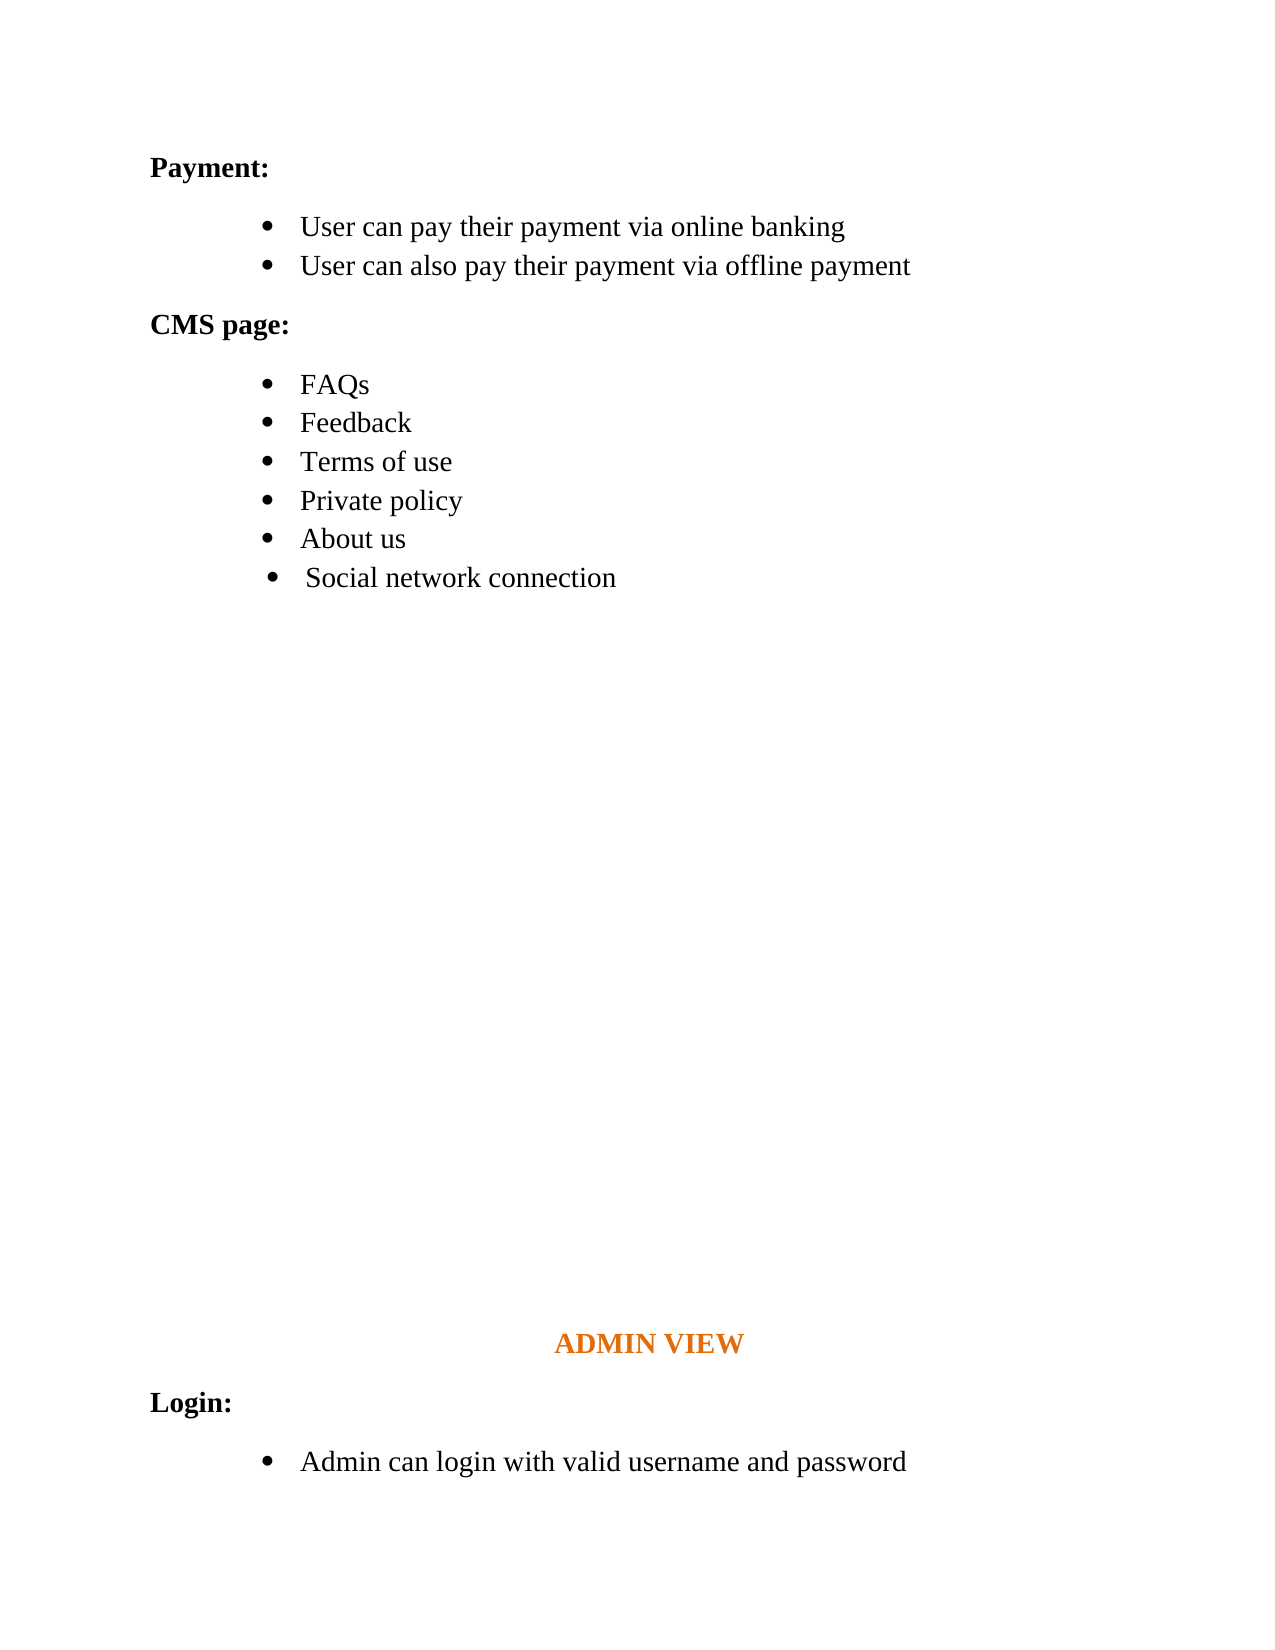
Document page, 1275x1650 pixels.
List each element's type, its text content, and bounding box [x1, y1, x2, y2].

list Social network connection [268, 560, 1125, 594]
text Payment: [150, 150, 1125, 183]
text Login: [150, 1385, 1125, 1419]
list FAQs [262, 367, 1125, 401]
list User can also pay their payment via offline payment [262, 248, 1125, 282]
list About us [262, 521, 1125, 555]
list User can pay their payment via online banking [262, 209, 1125, 243]
list Feedback [262, 406, 1125, 439]
text ADMIN VIEW [450, 1326, 1125, 1359]
text CMS page: [150, 307, 1125, 341]
list Admin can login with valid username and password [262, 1444, 1125, 1478]
list Private policy [262, 483, 1125, 516]
list Terms of use [262, 444, 1125, 478]
